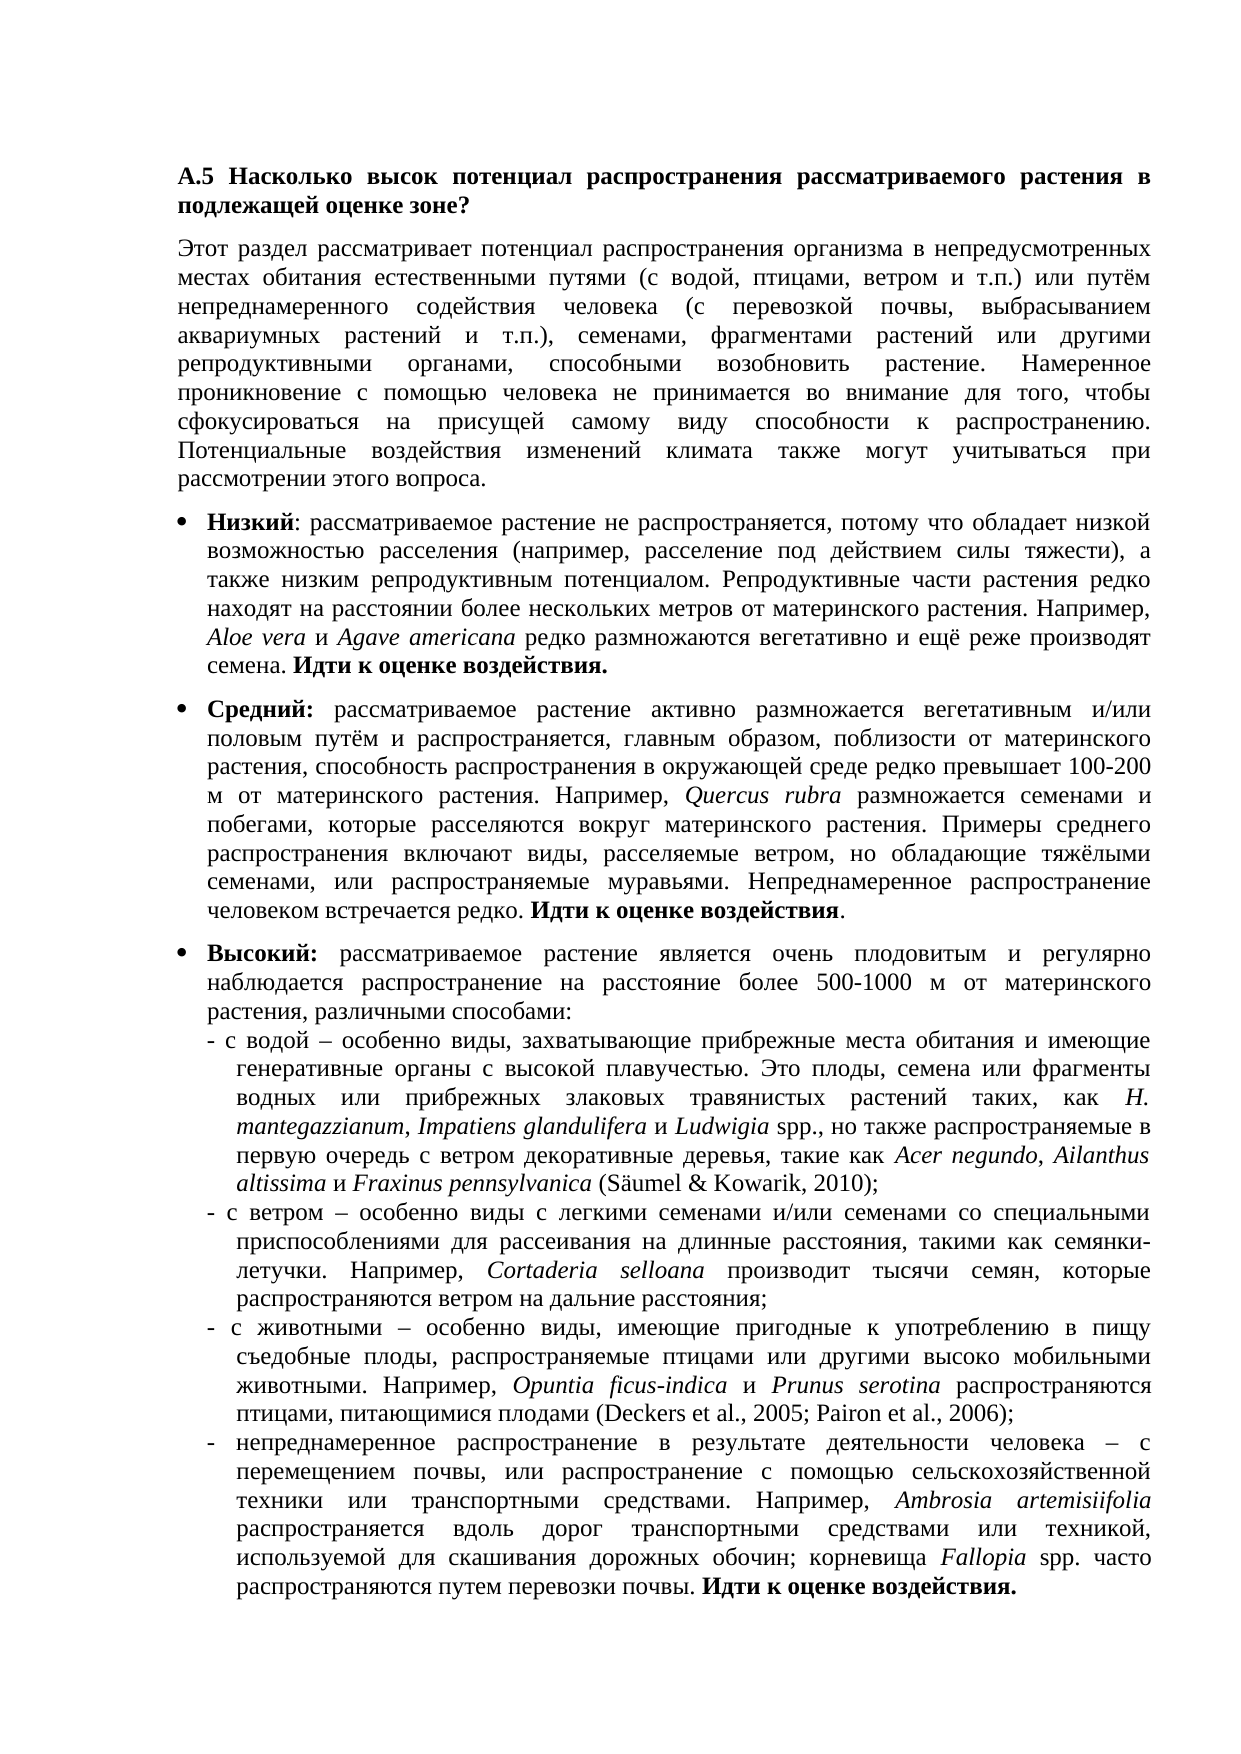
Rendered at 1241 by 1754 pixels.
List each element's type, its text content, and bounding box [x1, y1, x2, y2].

text А.5 Насколько высок потенциал распространения рассматриваемого растения в подлежащей оценке зоне? [177, 161, 1152, 219]
list Средний: рассматриваемое растение активно размножается вегетативным и/или половым путём и распространяется, главным образом, поблизости от материнского растения, способность распространения в окружающей среде редко превышает 100-200 м от материнского растения. Например, Quercus rubra размножается семенами и побегами, которые расселяются вокруг материнского растения. Примеры среднего распространения включают виды, расселяемые ветром, но обладающие тяжёлыми семенами, или распространяемые муравьями. Непреднамеренное распространение человеком встречается редко. Идти к оценке воздействия. [177, 694, 1152, 924]
list Низкий: рассматриваемое растение не распространяется, потому что обладает низкой возможностью расселения (например, расселение под действием силы тяжести), а также низким репродуктивным потенциалом. Репродуктивные части растения редко находят на расстоянии более нескольких метров от материнского растения. Например, Aloe vera и Agave americana редко размножаются вегетативно и ещё реже производят семена. Идти к оценке воздействия. [177, 507, 1152, 679]
text - непреднамеренное распространение в результате деятельности человека – с перемещением почвы, или распространение с помощью сельскохозяйственной техники или транспортными средствами. Например, Ambrosia artemisiifolia распространяется вдоль дорог транспортными средствами или техникой, используемой для скашивания дорожных обочин; корневища Fallopia spp. часто распространяются путем перевозки почвы. Идти к оценке воздействия. [207, 1427, 1152, 1600]
text - с водой – особенно виды, захватывающие прибрежные места обитания и имеющие генеративные органы с высокой плавучестью. Это плоды, семена или фрагменты водных или прибрежных злаковых травянистых растений таких, как H. mantegazzianum, Impatiens glandulifera и Ludwigia spp., но также распространяемые в первую очередь с ветром декоративные деревья, такие как Acer negundo, Ailanthus altissima и Fraxinus pennsylvanica (Säumel & Kowarik, 2010); [207, 1025, 1152, 1197]
text - с животными – особенно виды, имеющие пригодные к употреблению в пищу съедобные плоды, распространяемые птицами или другими высоко мобильными животными. Например, Opuntia ficus-indica и Prunus serotina распространяются птицами, питающимися плодами (Deckers et al., 2005; Pairon et al., 2006); [207, 1312, 1152, 1427]
text Этот раздел рассматривает потенциал распространения организма в непредусмотренных местах обитания естественными путями (с водой, птицами, ветром и т.п.) или путём непреднамеренного содействия человека (с перевозкой почвы, выбрасыванием аквариумных растений и т.п.), семенами, фрагментами растений или другими репродуктивными органами, способными возобновить растение. Намеренное проникновение с помощью человека не принимается во внимание для того, чтобы сфокусироваться на присущей самому виду способности к распространению. Потенциальные воздействия изменений климата также могут учитываться при рассмотрении этого вопроса. [177, 233, 1152, 492]
list Высокий: рассматриваемое растение является очень плодовитым и регулярно наблюдается распространение на расстояние более 500-1000 м от материнского растения, различными способами: [177, 938, 1152, 1025]
text - с ветром – особенно виды с легкими семенами и/или семенами со специальными приспособлениями для рассеивания на длинные расстояния, такими как семянки-летучки. Например, Cortaderia selloana производит тысячи семян, которые распространяются ветром на дальние расстояния; [207, 1197, 1152, 1312]
